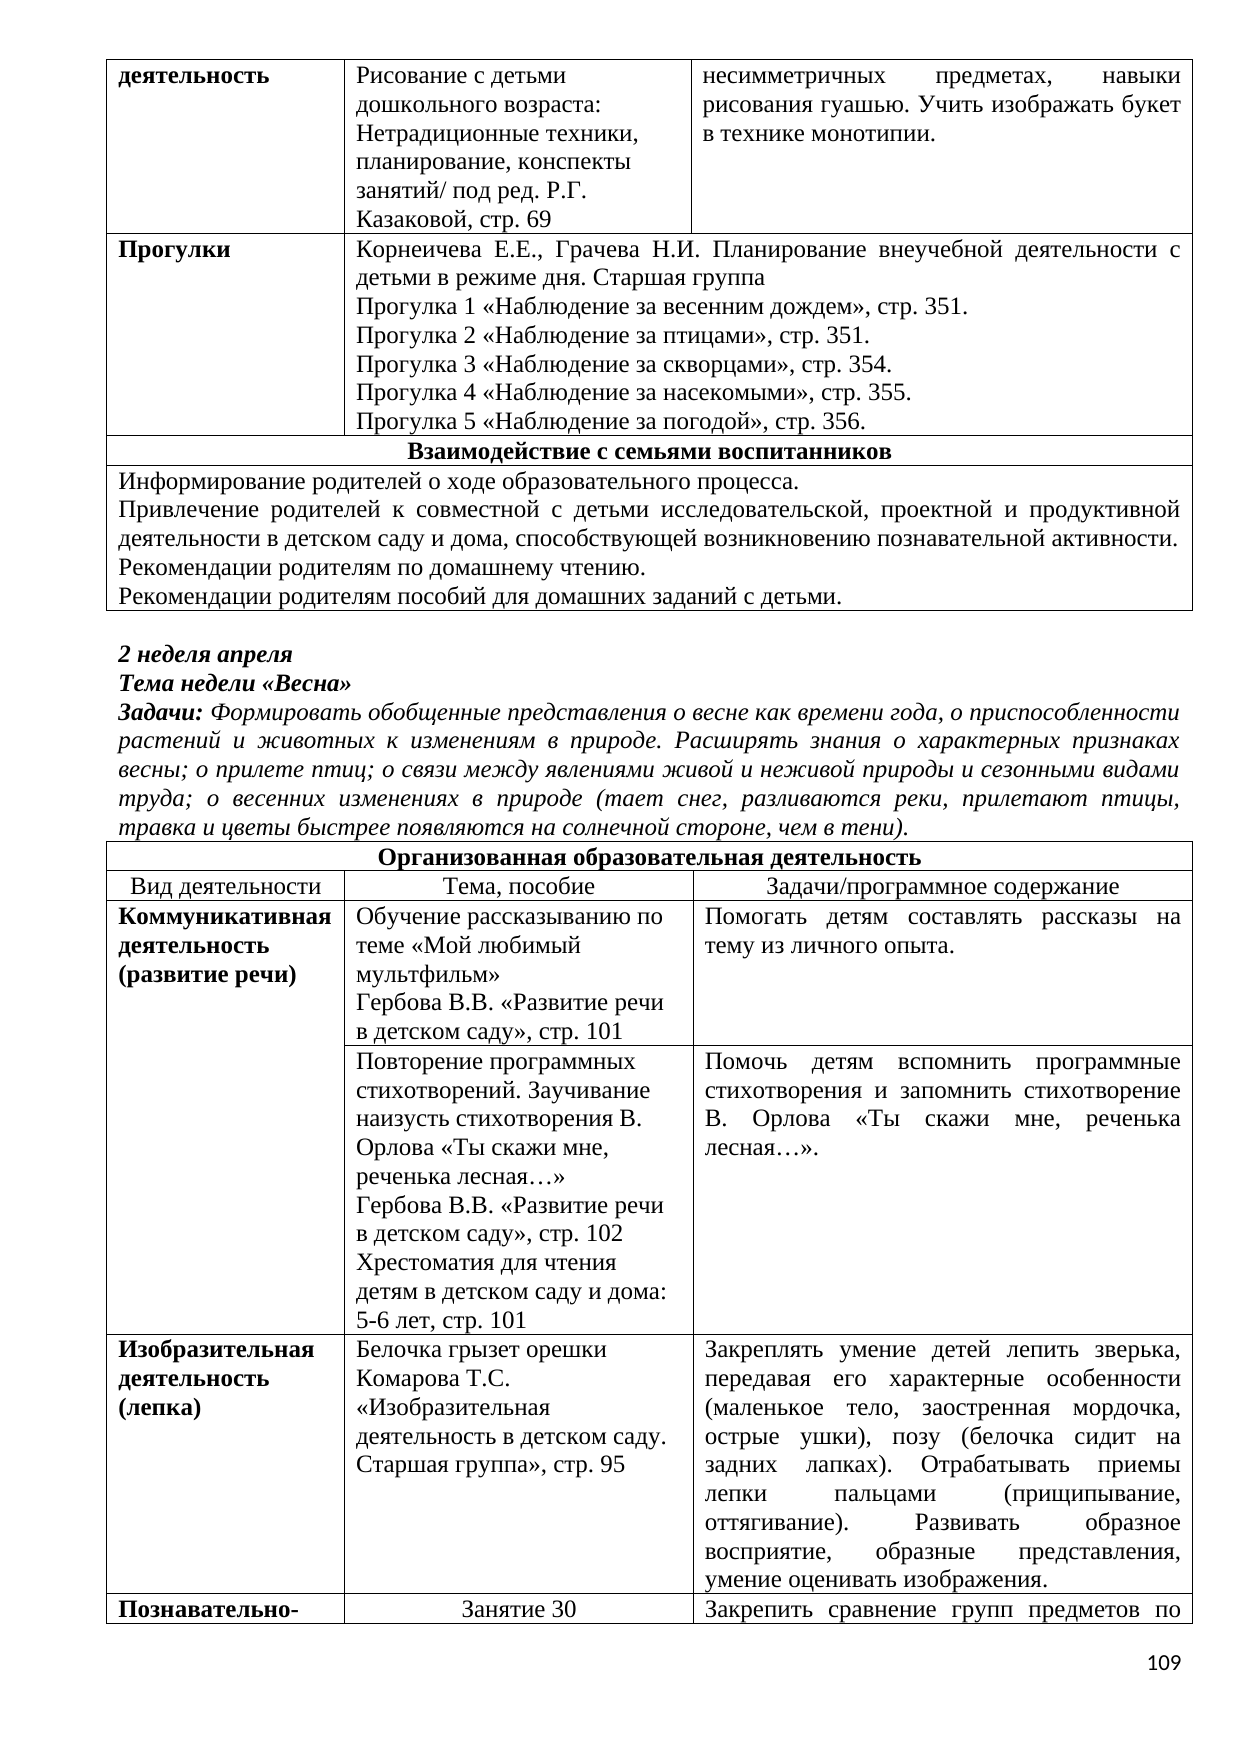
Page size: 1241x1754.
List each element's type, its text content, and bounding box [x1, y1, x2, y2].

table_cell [107, 1594, 344, 1623]
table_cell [107, 60, 344, 233]
table_cell Повторение программных стихотворений. Заучивание наизусть стихотворения В. Орлова «Ты скажи мне, реченька лесная…» Гербова В.В. «Развитие речи в детском саду», стр. 102 Хрестоматия для чтения детям в детском саду и дома: 5-6 лет, стр. 101 [345, 1046, 693, 1333]
table_cell Помогать детям составлять рассказы на тему из личного опыта. [694, 901, 1192, 1045]
table_cell Корнеичева Е.Е., Грачева Н.И. Планирование внеучебной деятельности с детьми в режиме дня. Старшая группа Прогулка 1 «Наблюдение за весенним дождем», стр. 351. Прогулка 2 «Наблюдение за птицами», стр. 351. Прогулка 3 «Наблюдение за скворцами», стр. 354. Прогулка 4 «Наблюдение за насекомыми», стр. 355. Прогулка 5 «Наблюдение за погодой», стр. 356. [345, 234, 1192, 435]
text 2 неделя апреля [118, 639, 1181, 668]
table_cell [692, 60, 1192, 233]
table_cell Белочка грызет орешки Комарова Т.С. «Изобразительная деятельность в детском саду. Старшая группа», стр. 95 [345, 1335, 693, 1593]
table_cell Задачи/программное содержание [694, 871, 1192, 900]
table_cell Взаимодействие с семьями воспитанников [107, 436, 1192, 465]
table_cell Изобразительная деятельность (лепка) [107, 1335, 344, 1593]
table_cell Прогулки [107, 234, 344, 435]
text Задачи: Формировать обобщенные представления о весне как времени года, о приспособленности растений и животных к изменениям в природе. Расширять знания о характерных признаках весны; о прилете птиц; о связи между явлениями живой и неживой природы и сезонными видами труда; о весенних изменениях в природе (тает снег, разливаются реки, прилетают птицы, травка и цветы быстрее появляются на солнечной стороне, чем в тени). [118, 697, 1181, 841]
table_cell Информирование родителей о ходе образовательного процесса. Привлечение родителей к совместной с детьми исследовательской, проектной и продуктивной деятельности в детском саду и дома, способствующей возникновению познавательной активности. Рекомендации родителям по домашнему чтению. Рекомендации родителям пособий для домашних заданий с детьми. [107, 466, 1192, 609]
table_cell Закреплять умение детей лепить зверька, передавая его характерные особенности (маленькое тело, заостренная мордочка, острые ушки), позу (белочка сидит на задних лапках). Отрабатывать приемы лепки пальцами (прищипывание, оттягивание). Развивать образное восприятие, образные представления, умение оценивать изображения. [694, 1335, 1192, 1593]
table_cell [694, 1594, 1192, 1623]
table_cell Обучение рассказыванию по теме «Мой любимый мультфильм» Гербова В.В. «Развитие речи в детском саду», стр. 101 [345, 901, 693, 1045]
text Тема недели «Весна» [118, 668, 1181, 697]
table_cell Тема, пособие [345, 871, 693, 900]
table_header Организованная образовательная деятельность [107, 842, 1192, 870]
table_cell Коммуникативная деятельность (развитие речи) [107, 901, 344, 1333]
table_cell Вид деятельности [107, 871, 344, 900]
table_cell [345, 60, 691, 233]
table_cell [345, 1594, 693, 1623]
table_cell Помочь детям вспомнить программные стихотворения и запомнить стихотворение В. Орлова «Ты скажи мне, реченька лесная…». [694, 1046, 1192, 1333]
